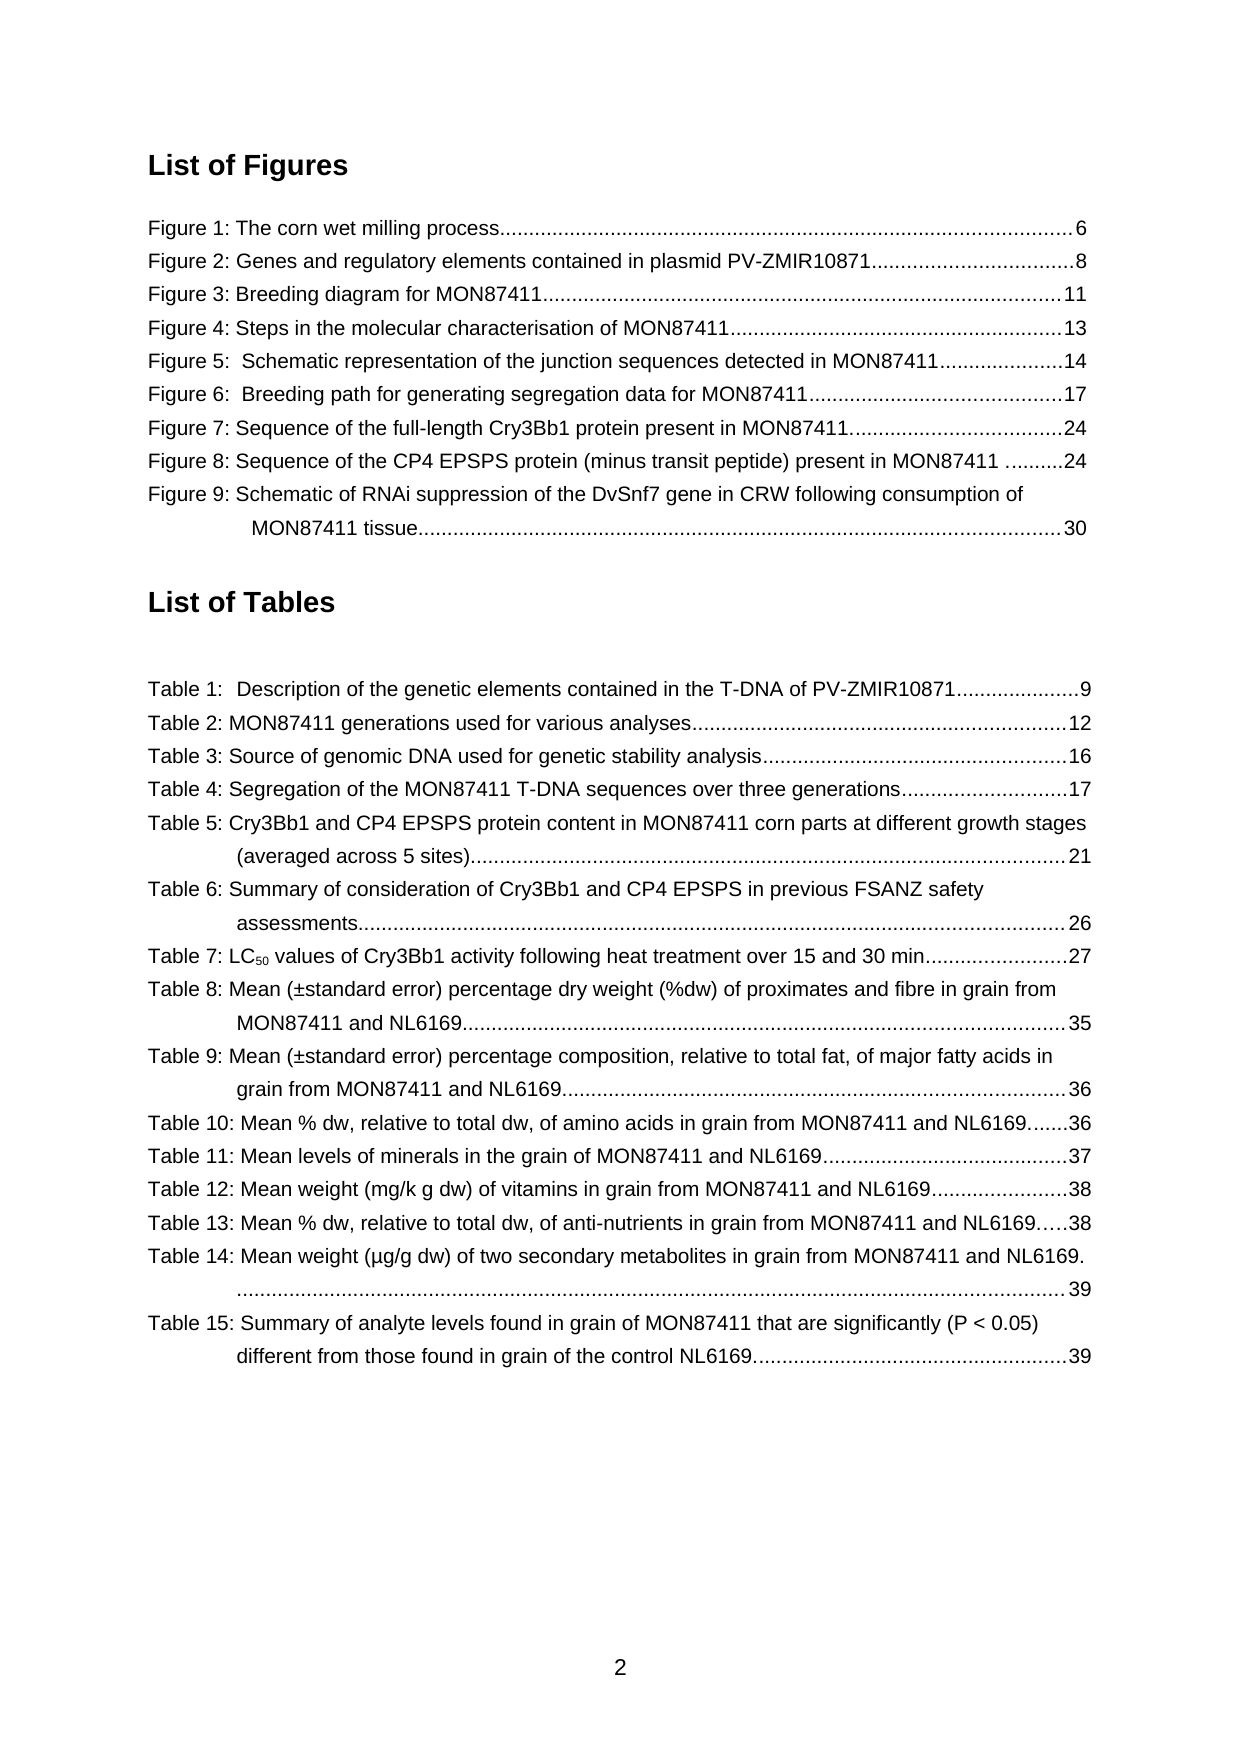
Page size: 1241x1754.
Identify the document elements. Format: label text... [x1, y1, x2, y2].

subtitle List of Figures [148, 148, 1092, 181]
text Table 10: Mean % dw, relative to total dw, of amino acids in grain from MON87411 and NL6169. 36 [148, 1101, 1092, 1134]
text Figure 7: Sequence of the full-length Cry3Bb1 protein present in MON87411. 24 [148, 406, 1092, 439]
text Figure 5: Schematic representation of the junction sequences detected in MON87411 14 [148, 339, 1092, 373]
text Table 9: Mean (±standard error) percentage composition, relative to total fat, of major fatty acids in grain from MON87411 and NL6169. 36 [148, 1034, 1092, 1101]
text Table 8: Mean (±standard error) percentage dry weight (%dw) of proximates and fibre in grain from MON87411 and NL6169. 35 [148, 968, 1092, 1034]
text Table 15: Summary of analyte levels found in grain of MON87411 that are significantly (P < 0.05) different from those found in grain of the control NL6169. 39 [148, 1301, 1092, 1368]
subtitle List of Tables [148, 585, 1092, 619]
text Table 11: Mean levels of minerals in the grain of MON87411 and NL6169 37 [148, 1134, 1092, 1168]
text Table 14: Mean weight (µg/g dw) of two secondary metabolites in grain from MON87411 and NL6169. 39 [148, 1234, 1092, 1301]
text Figure 3: Breeding diagram for MON87411 11 [148, 273, 1092, 306]
text Figure 4: Steps in the molecular characterisation of MON87411 13 [148, 306, 1092, 339]
text Figure 1: The corn wet milling process 6 [148, 206, 1092, 239]
text Figure 6: Breeding path for generating segregation data for MON87411 17 [148, 373, 1092, 406]
text Table 7: LC50 values of Cry3Bb1 activity following heat treatment over 15 and 30 min 27 [148, 934, 1092, 968]
text Table 12: Mean weight (mg/k g dw) of vitamins in grain from MON87411 and NL6169 38 [148, 1168, 1092, 1201]
text Table 6: Summary of consideration of Cry3Bb1 and CP4 EPSPS in previous FSANZ safety assessments 26 [148, 868, 1092, 934]
text Figure 9: Schematic of RNAi suppression of the DvSnf7 gene in CRW following consumption of MON87411 tissue 30 [148, 473, 1092, 539]
text Table 13: Mean % dw, relative to total dw, of anti-nutrients in grain from MON87411 and NL6169. 38 [148, 1201, 1092, 1234]
text Table 5: Cry3Bb1 and CP4 EPSPS protein content in MON87411 corn parts at different growth stages (averaged across 5 sites) 21 [148, 801, 1092, 868]
text Table 2: MON87411 generations used for various analyses 12 [148, 701, 1092, 734]
text Table 1: Description of the genetic elements contained in the T-DNA of PV-ZMIR10871 9 [148, 668, 1092, 701]
text Figure 2: Genes and regulatory elements contained in plasmid PV-ZMIR10871 8 [148, 239, 1092, 273]
text Table 3: Source of genomic DNA used for genetic stability analysis 16 [148, 734, 1092, 768]
text Table 4: Segregation of the MON87411 T-DNA sequences over three generations 17 [148, 768, 1092, 801]
text Figure 8: Sequence of the CP4 EPSPS protein (minus transit peptide) present in MON87411 . 24 [148, 439, 1092, 473]
